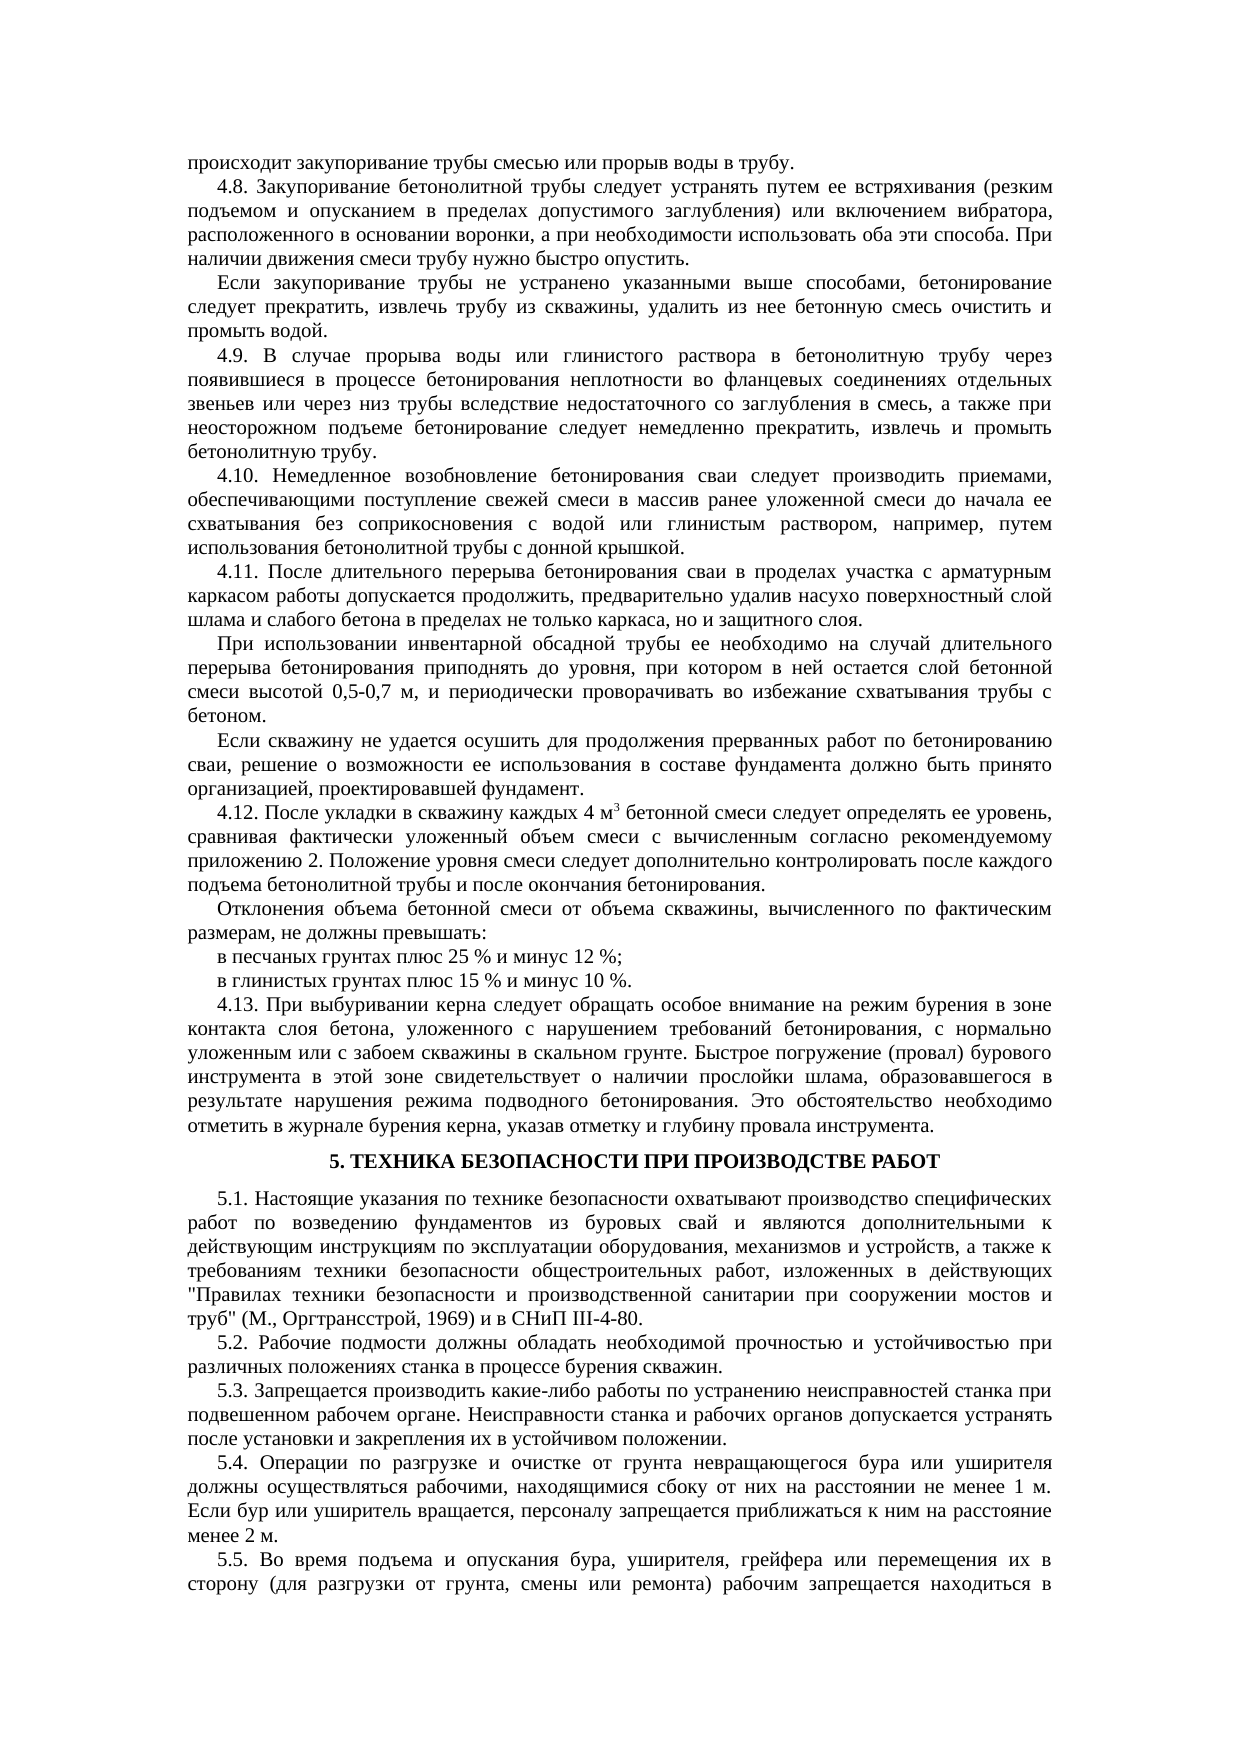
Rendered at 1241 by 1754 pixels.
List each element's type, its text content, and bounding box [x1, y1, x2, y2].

text 4.13. При выбуривании керна следует обращать особое внимание на режим бурения в зоне контакта слоя бетона, уложенного с нарушением требований бетонирования, с нормально уложенным или с забоем скважины в скальном грунте. Быстрое погружение (провал) бурового инструмента в этой зоне свидетельствует о наличии прослойки шлама, образовавшегося в результате нарушения режима подводного бетонирования. Это обстоятельство необходимо отметить в журнале бурения керна, указав отметку и глубину провала инструмента. [187, 992, 1053, 1137]
text 5.1. Настоящие указания по технике безопасности охватывают производство специфических работ по возведению фундаментов из буровых свай и являются дополнительными к действующим инструкциям по эксплуатации оборудования, механизмов и устройств, а также к требованиям техники безопасности общестроительных работ, изложенных в действующих "Правилах техники безопасности и производственной санитарии при сооружении мостов и труб" (М., Оргтрансстрой, 1969) и в СНиП III-4-80. [187, 1186, 1053, 1330]
text в песчаных грунтах плюс 25 % и минус 12 %; [187, 944, 1053, 968]
text 4.10. Немедленное возобновление бетонирования сваи следует производить приемами, обеспечивающими поступление свежей смеси в массив ранее уложенной смеси до начала ее схватывания без соприкосновения с водой или глинистым раствором, например, путем использования бетонолитной трубы с донной крышкой. [187, 463, 1053, 559]
text Отклонения объема бетонной смеси от объема скважины, вычисленного по фактическим размерам, не должны превышать: [187, 896, 1053, 944]
text в глинистых грунтах плюс 15 % и минус 10 %. [187, 968, 1053, 992]
text 5.4. Операции по разгрузке и очистке от грунта невращающегося бура или уширителя должны осуществляться рабочими, находящимися сбоку от них на расстоянии не менее 1 м. Если бур или уширитель вращается, персоналу запрещается приближаться к ним на расстояние менее 2 м. [187, 1450, 1053, 1547]
text 4.11. После длительного перерыва бетонирования сваи в проделах участка с арматурным каркасом работы допускается продолжить, предварительно удалив насухо поверхностный слой шлама и слабого бетона в пределах не только каркаса, но и защитного слоя. [187, 559, 1053, 631]
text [187, 1547, 1053, 1595]
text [187, 150, 1053, 174]
text 5.3. Запрещается производить какие-либо работы по устранению неисправностей станка при подвешенном рабочем органе. Неисправности станка и рабочих органов допускается устранять после установки и закрепления их в устойчивом положении. [187, 1378, 1053, 1450]
text 5.2. Рабочие подмости должны обладать необходимой прочностью и устойчивостью при различных положениях станка в процессе бурения скважин. [187, 1330, 1053, 1378]
text При использовании инвентарной обсадной трубы ее необходимо на случай длительного перерыва бетонирования приподнять до уровня, при котором в ней остается слой бетонной смеси высотой 0,5-0,7 м, и периодически проворачивать во избежание схватывания трубы с бетоном. [187, 631, 1053, 727]
subtitle 5. ТЕХНИКА БЕЗОПАСНОСТИ ПРИ ПРОИЗВОДСТВЕ РАБОТ [187, 1149, 1053, 1173]
text Если скважину не удается осушить для продолжения прерванных работ по бетонированию сваи, решение о возможности ее использования в составе фундамента должно быть принято организацией, проектировавшей фундамент. [187, 727, 1053, 800]
text 4.8. Закупоривание бетонолитной трубы следует устранять путем ее встряхивания (резким подъемом и опусканием в пределах допустимого заглубления) или включением вибратора, расположенного в основании воронки, а при необходимости использовать оба эти способа. При наличии движения смеси трубу нужно быстро опустить. [187, 174, 1053, 270]
text Если закупоривание трубы не устранено указанными выше способами, бетонирование следует прекратить, извлечь трубу из скважины, удалить из нее бетонную смесь очистить и промыть водой. [187, 270, 1053, 342]
text 4.12. После укладки в скважину каждых 4 м3 бетонной смеси следует определять ее уровень, сравнивая фактически уложенный объем смеси с вычисленным согласно рекомендуемому приложению 2. Положение уровня смеси следует дополнительно контролировать после каждого подъема бетонолитной трубы и после окончания бетонирования. [187, 800, 1053, 896]
text 4.9. В случае прорыва воды или глинистого раствора в бетонолитную трубу через появившиеся в процессе бетонирования неплотности во фланцевых соединениях отдельных звеньев или через низ трубы вследствие недостаточного со заглубления в смесь, а также при неосторожном подъеме бетонирование следует немедленно прекратить, извлечь и промыть бетонолитную трубу. [187, 342, 1053, 463]
